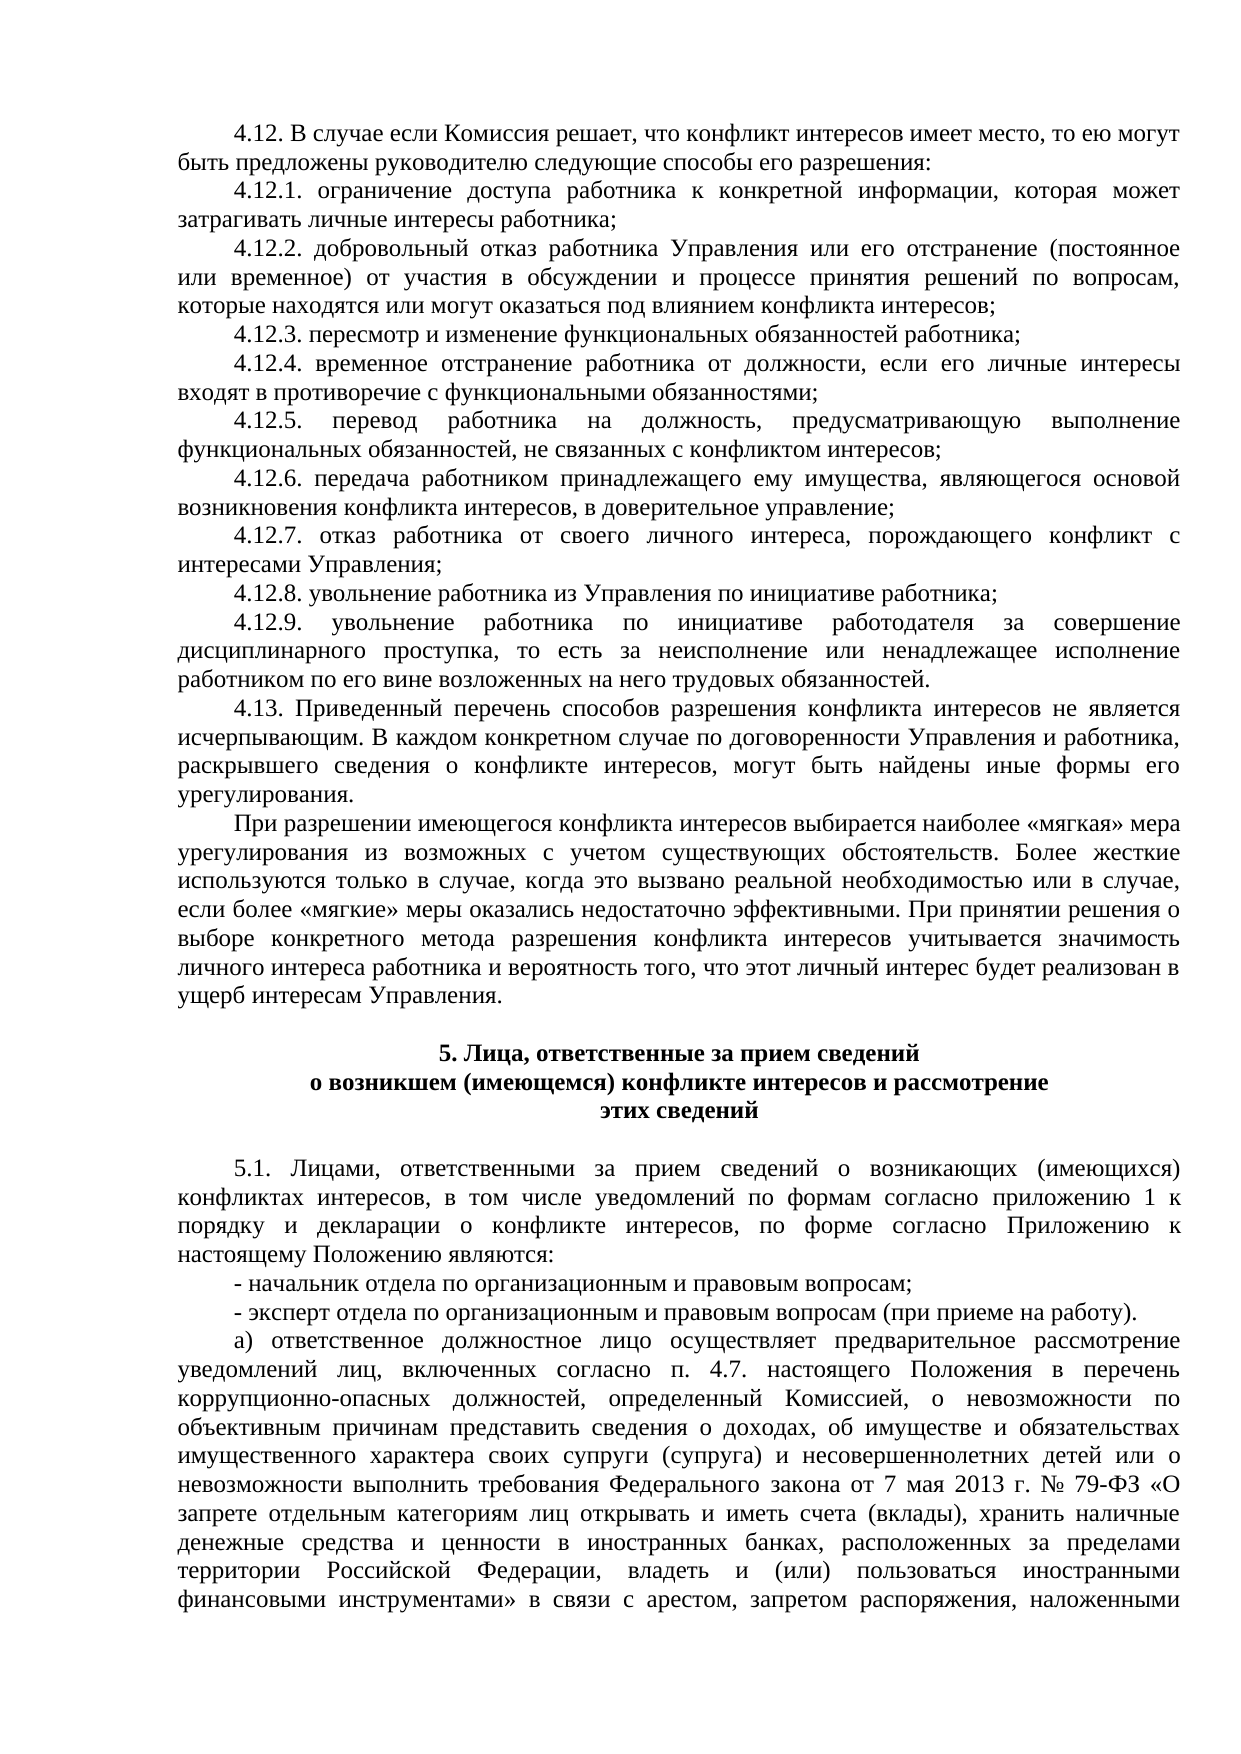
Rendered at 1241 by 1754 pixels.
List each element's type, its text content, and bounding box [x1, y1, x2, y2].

text 4.12.4. временное отстранение работника от должности, если его личные интересы входят в противоречие с функциональными обязанностями; [177, 348, 1181, 406]
text 4.12.8. увольнение работника из Управления по инициативе работника; [177, 578, 1181, 607]
text 4.12.1. ограничение доступа работника к конкретной информации, которая может затрагивать личные интересы работника; [177, 176, 1181, 233]
text 4.13. Приведенный перечень способов разрешения конфликта интересов не является исчерпывающим. В каждом конкретном случае по договоренности Управления и работника, раскрывшего сведения о конфликте интересов, могут быть найдены иные формы его урегулирования. [177, 693, 1181, 808]
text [177, 1326, 1181, 1613]
text - начальник отдела по организационным и правовым вопросам; [177, 1268, 1181, 1297]
text - эксперт отдела по организационным и правовым вопросам (при приеме на работу). [177, 1297, 1181, 1326]
title 5. Лица, ответственные за прием сведений [177, 1038, 1181, 1067]
text 4.12.7. отказ работника от своего личного интереса, порождающего конфликт с интересами Управления; [177, 521, 1181, 578]
text При разрешении имеющегося конфликта интересов выбирается наиболее «мягкая» мера урегулирования из возможных с учетом существующих обстоятельств. Более жесткие используются только в случае, когда это вызвано реальной необходимостью или в случае, если более «мягкие» меры оказались недостаточно эффективными. При принятии решения о выборе конкретного метода разрешения конфликта интересов учитывается значимость личного интереса работника и вероятность того, что этот личный интерес будет реализован в ущерб интересам Управления. [177, 808, 1181, 1009]
title о возникшем (имеющемся) конфликте интересов и рассмотрение [177, 1067, 1181, 1096]
text 4.12.5. перевод работника на должность, предусматривающую выполнение функциональных обязанностей, не связанных с конфликтом интересов; [177, 406, 1181, 463]
text 4.12.3. пересмотр и изменение функциональных обязанностей работника; [177, 319, 1181, 348]
text 4.12.6. передача работником принадлежащего ему имущества, являющегося основой возникновения конфликта интересов, в доверительное управление; [177, 463, 1181, 521]
text 4.12.2. добровольный отказ работника Управления или его отстранение (постоянное или временное) от участия в обсуждении и процессе принятия решений по вопросам, которые находятся или могут оказаться под влиянием конфликта интересов; [177, 233, 1181, 319]
text 5.1. Лицами, ответственными за прием сведений о возникающих (имеющихся) конфликтах интересов, в том числе уведомлений по формам согласно приложению 1 к порядку и декларации о конфликте интересов, по форме согласно Приложению к настоящему Положению являются: [177, 1153, 1181, 1268]
title этих сведений [177, 1096, 1181, 1124]
text 4.12.9. увольнение работника по инициативе работодателя за совершение дисциплинарного проступка, то есть за неисполнение или ненадлежащее исполнение работником по его вине возложенных на него трудовых обязанностей. [177, 607, 1181, 693]
text 4.12. В случае если Комиссия решает, что конфликт интересов имеет место, то ею могут быть предложены руководителю следующие способы его разрешения: [177, 118, 1181, 176]
